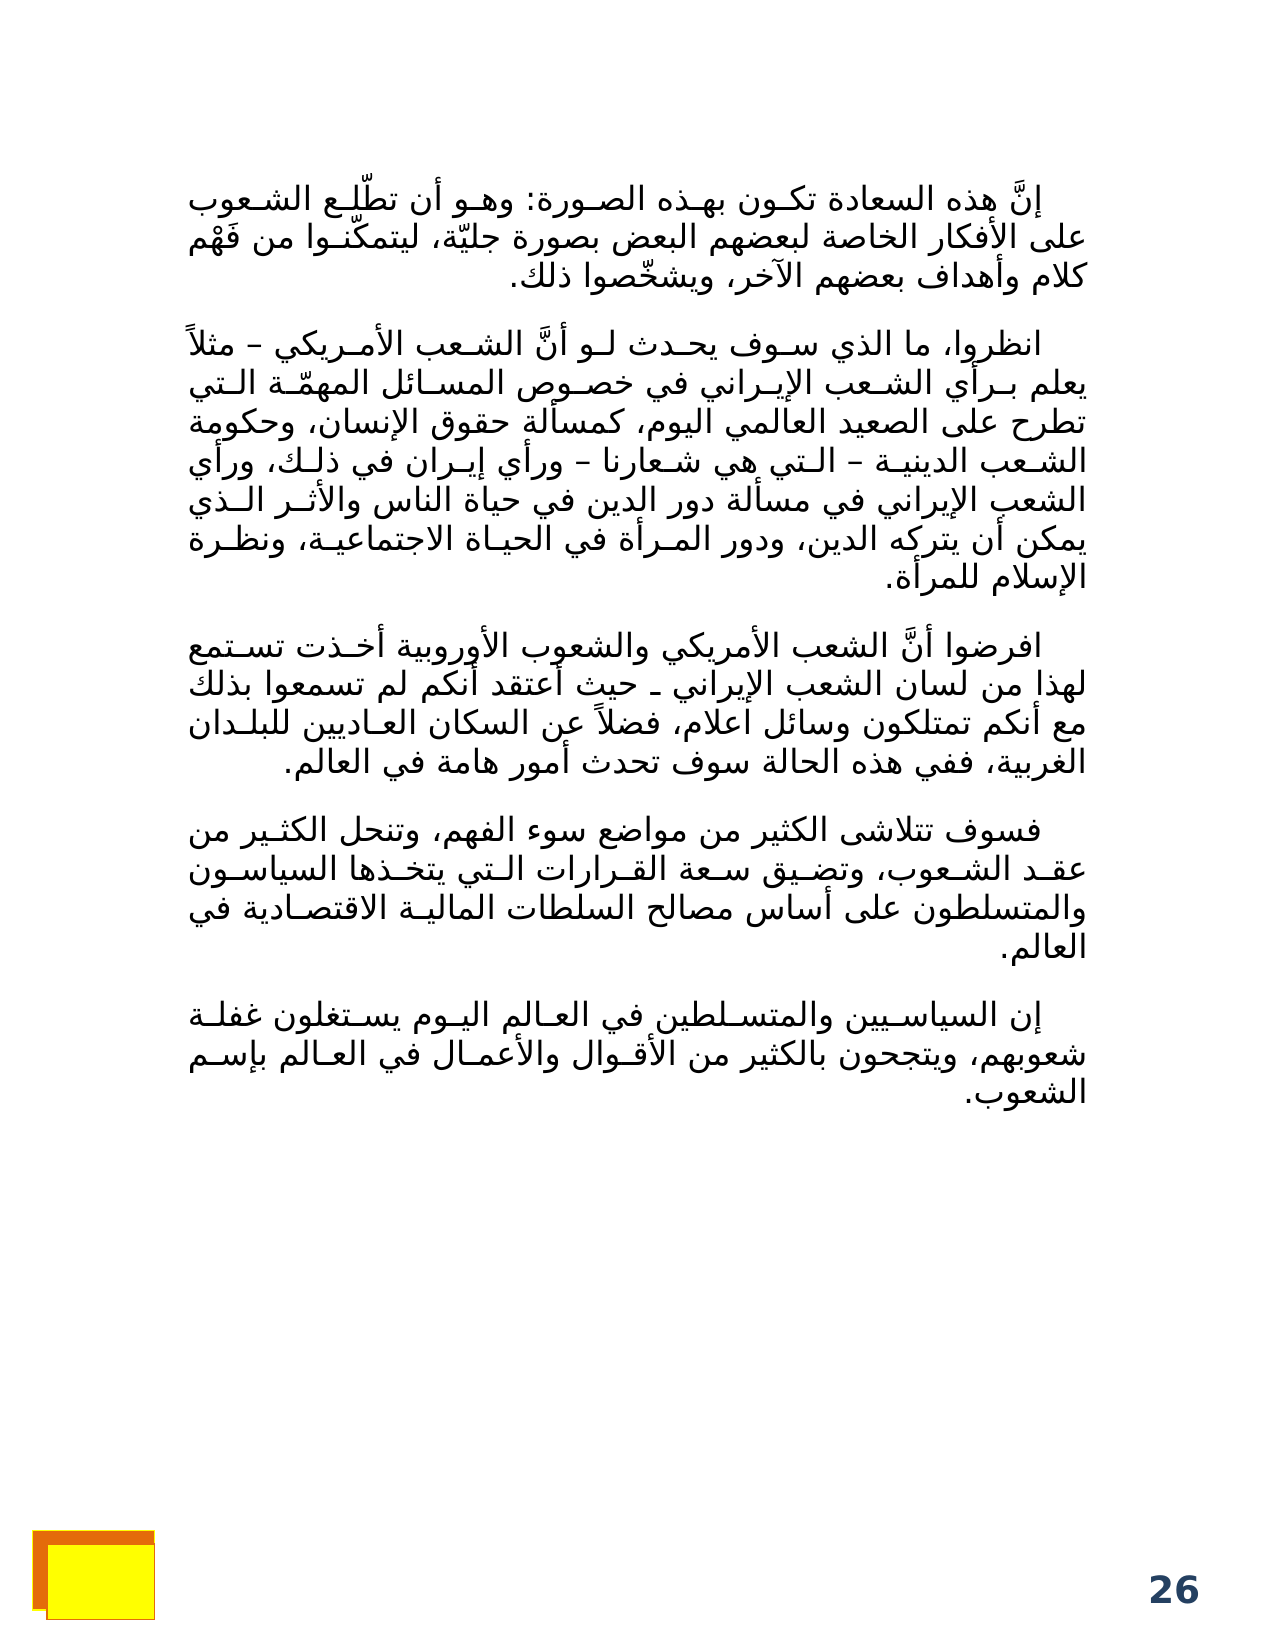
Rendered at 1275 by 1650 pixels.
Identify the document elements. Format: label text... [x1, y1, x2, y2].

text إن السياسيين والمتسلطين في العالم اليوم يستغلون غفلة شعوبهم، ويتجحون بالكثير من الأقوال والأعمال في العالم بإسم الشعوب. [187, 995, 1087, 1112]
text افرضوا أنَّ الشعب الأمريكي والشعوب الأوروبية أخذت تستمع لهذا من لسان الشعب الإيراني ـ حيث أعتقد أنكم لم تسمعوا بذلك مع أنكم تمتلكون وسائل اعلام، فضلاً عن السكان العاديين للبلدان الغربية، ففي هذه الحالة سوف تحدث أمور هامة في العالم. [187, 626, 1087, 781]
text انظروا، ما الذي سوف يحدث لو أنَّ الشعب الأمريكي – مثلاً يعلم برأي الشعب الإيراني في خصوص المسائل المهمّة التي تطرح على الصعيد العالمي اليوم، كمسألة حقوق الإنسان، وحكومة الشعب الدينية – التي هي شعارنا – ورأي إيران في ذلك، ورأي الشعب الإيراني في مسألة دور الدين في حياة الناس والأثر الذي يمكن أن يتركه الدين، ودور المرأة في الحياة الاجتماعية، ونظرة الإسلام للمرأة. [187, 325, 1087, 597]
text فسوف تتلاشى الكثير من مواضع سوء الفهم، وتنحل الكثير من عقد الشعوب، وتضيق سعة القرارات التي يتخذها السياسون والمتسلطون على أساس مصالح السلطات المالية الاقتصادية في العالم. [187, 811, 1087, 966]
text إنَّ هذه السعادة تكون بهذه الصورة: وهو أن تطّلع الشعوب على الأفكار الخاصة لبعضهم البعض بصورة جليّة، ليتمكّنوا من فَهْم كلام وأهداف بعضهم الآخر، ويشخّصوا ذلك. [187, 179, 1087, 296]
